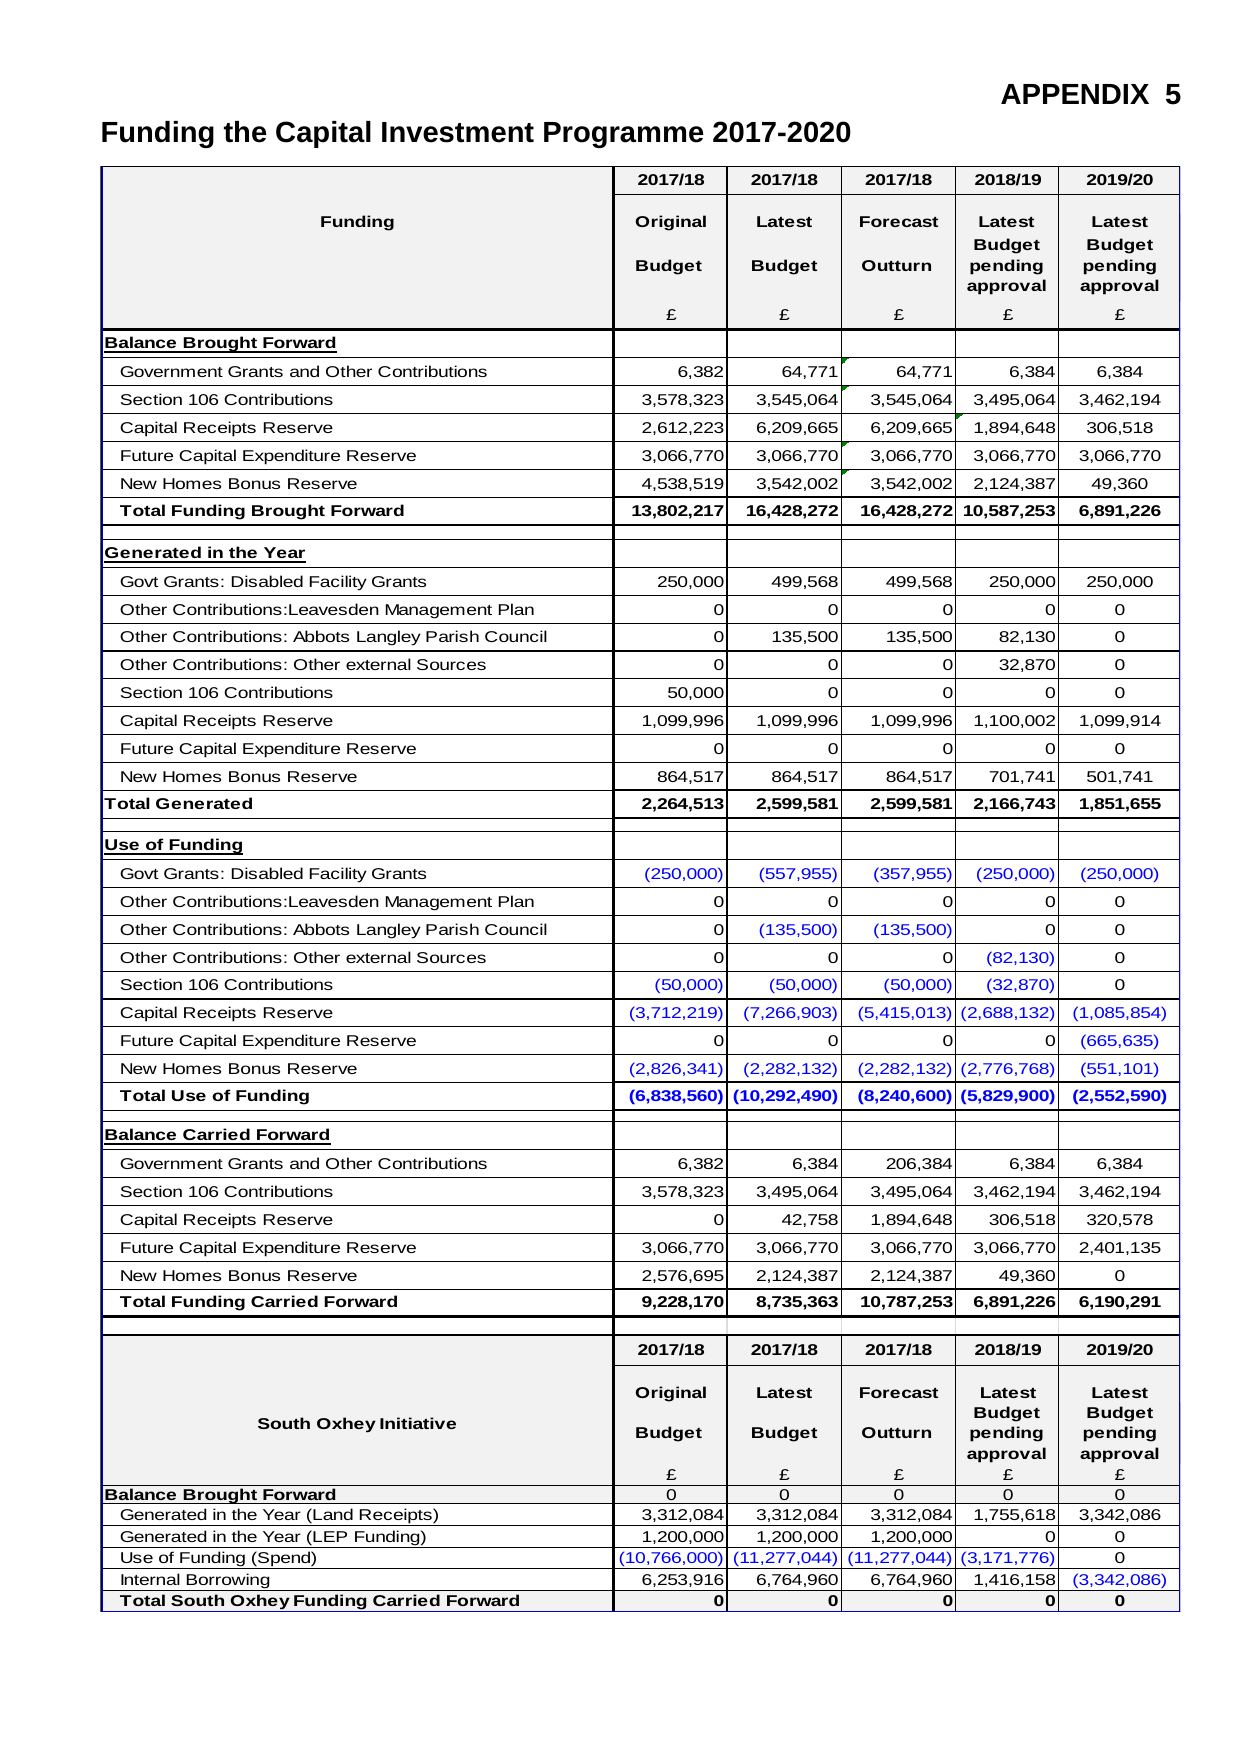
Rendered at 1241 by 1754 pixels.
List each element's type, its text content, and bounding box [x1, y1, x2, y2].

text APPENDIX 5 Funding the Capital Investment Programme 2017-2020 [100, 77, 1181, 149]
